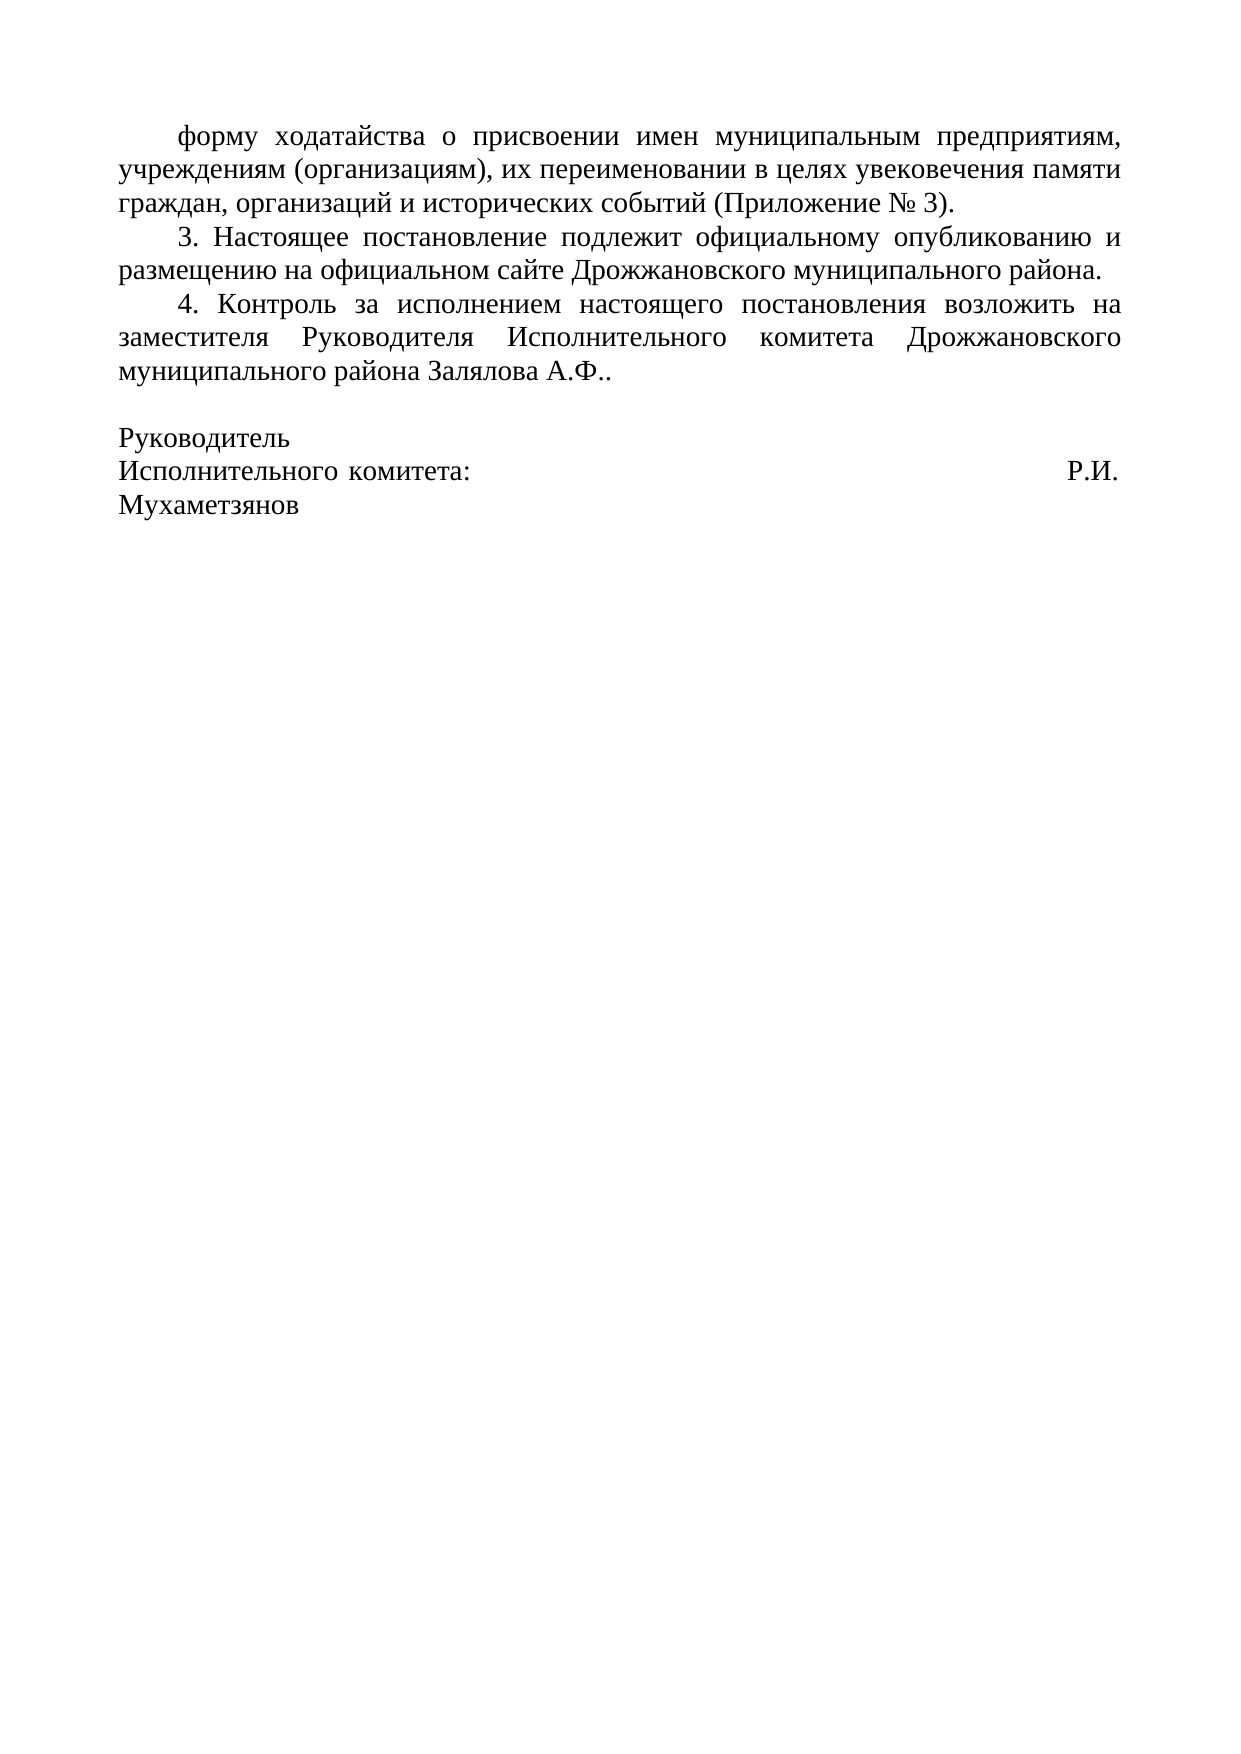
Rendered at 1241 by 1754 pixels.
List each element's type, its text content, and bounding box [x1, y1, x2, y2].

text 4. Контроль за исполнением настоящего постановления возложить на заместителя Руководителя Исполнительного комитета Дрожжановского муниципального района Залялова А.Ф.. [118, 286, 1122, 386]
text Исполнительного комитета: Р.И. Мухаметзянов [118, 453, 1122, 521]
text форму ходатайства о присвоении имен муниципальным предприятиям, учреждениям (организациям), их переименовании в целях увековечения памяти граждан, организаций и исторических событий (Приложение № 3). [118, 118, 1122, 219]
text 3. Настоящее постановление подлежит официальному опубликованию и размещению на официальном сайте Дрожжановского муниципального района. [118, 219, 1122, 286]
text Руководитель [118, 420, 1122, 453]
